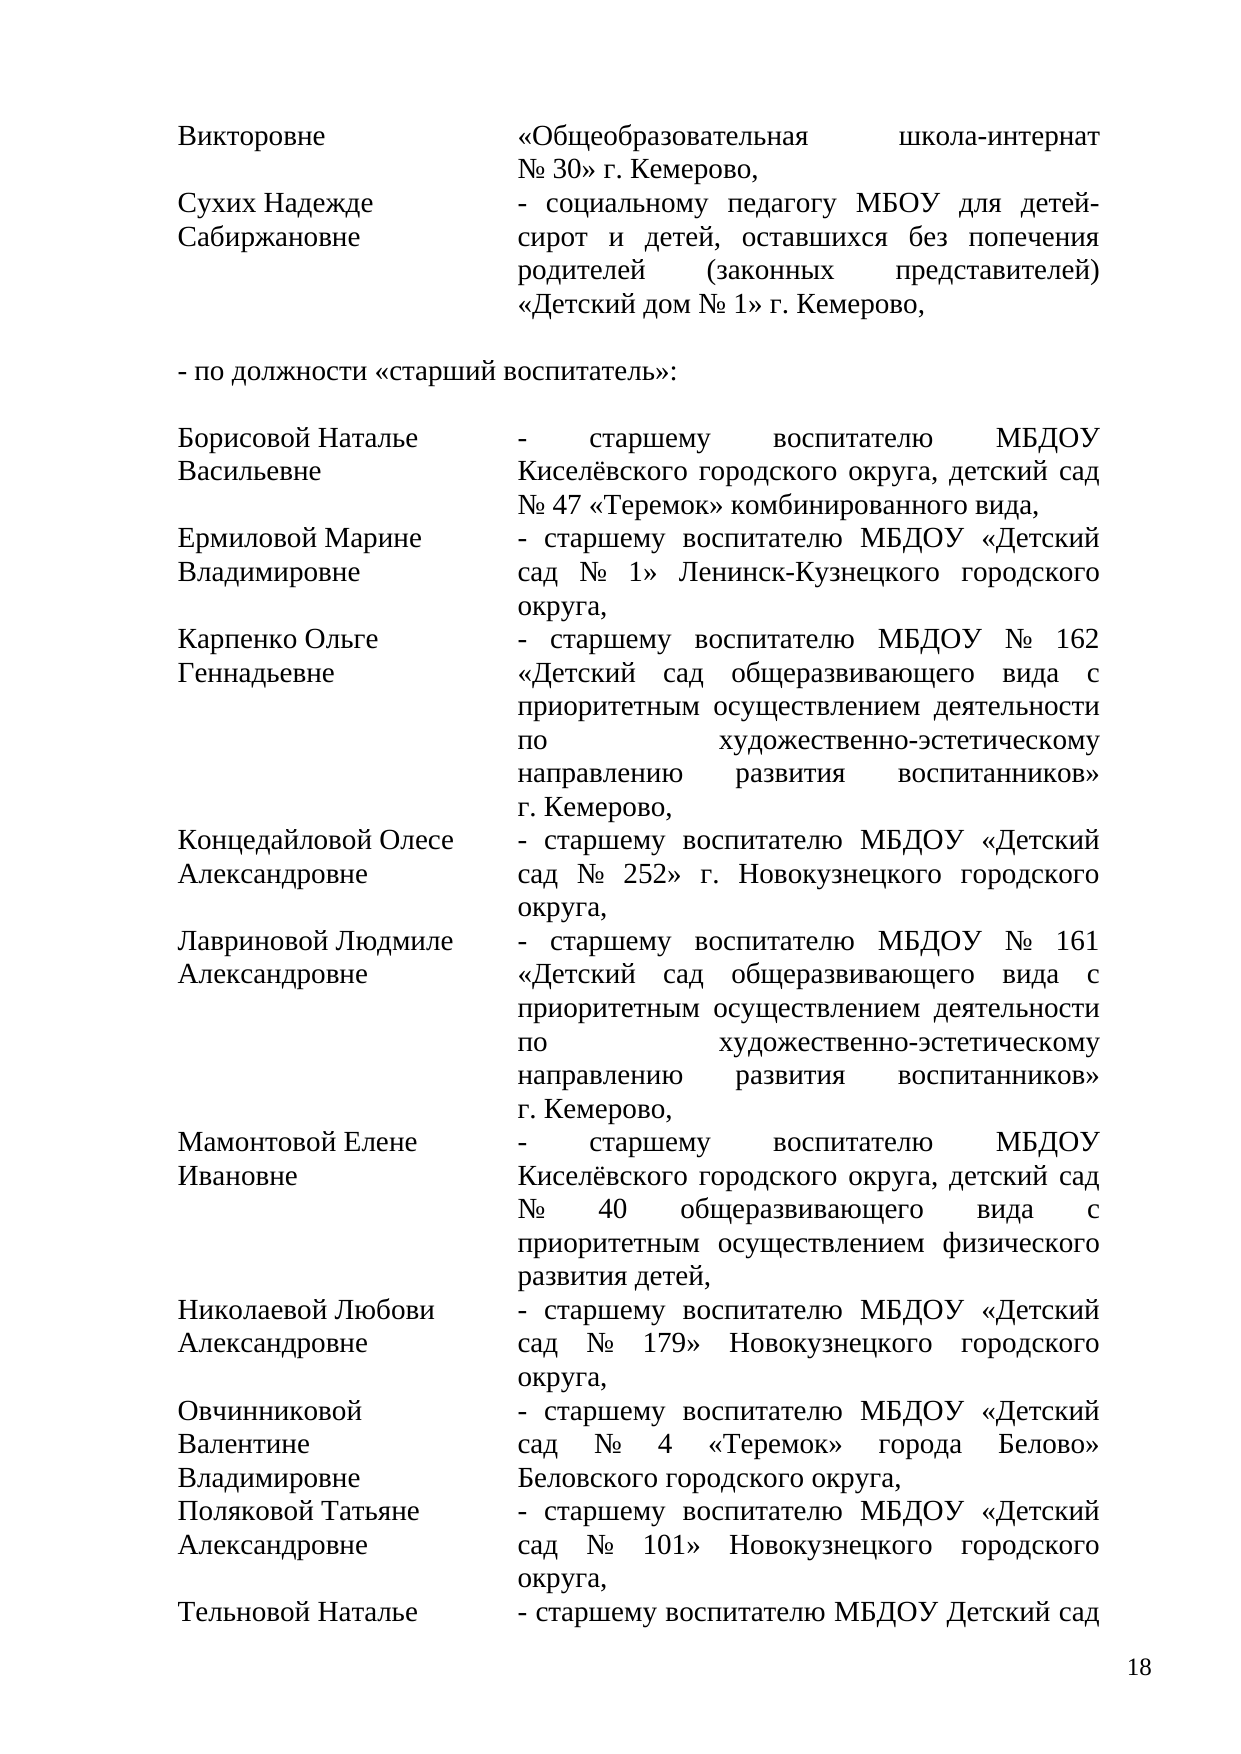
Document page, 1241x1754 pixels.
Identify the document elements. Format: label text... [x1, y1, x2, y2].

table_cell Сухих Надежде Сабиржановне [166, 185, 506, 319]
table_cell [166, 1594, 506, 1636]
table_cell Николаевой Любови Александровне [166, 1292, 506, 1393]
table_header Борисовой Наталье Васильевне [166, 420, 506, 521]
table_cell - старшему воспитателю МБДОУ Киселёвского городского округа, детский сад № 40 общеразвивающего вида с приоритетным осуществлением физического развития детей, [506, 1124, 1111, 1292]
table_cell - социальному педагогу МБОУ для детей-сирот и детей, оставшихся без попечения родителей (законных представителей) «Детский дом № 1» г. Кемерово, [506, 185, 1111, 319]
table_cell - старшему воспитателю МБДОУ «Детский сад № 1» Ленинск-Кузнецкого городского округа, [506, 521, 1111, 621]
table_cell - старшему воспитателю МБДОУ «Детский сад № 179» Новокузнецкого городского округа, [506, 1292, 1111, 1393]
table_cell - старшему воспитателю МБДОУ «Детский сад № 252» г. Новокузнецкого городского округа, [506, 823, 1111, 923]
table_cell - старшему воспитателю МБДОУ «Детский сад № 4 «Теремок» города Белово» Беловского городского округа, [506, 1393, 1111, 1493]
table_cell Поляковой Татьяне Александровне [166, 1493, 506, 1594]
table_cell Ермиловой Марине Владимировне [166, 521, 506, 621]
text - по должности «старший воспитатель»: [103, 353, 1168, 386]
table_header - старшему воспитателю МБДОУ Киселёвского городского округа, детский сад № 47 «Теремок» комбинированного вида, [506, 420, 1111, 521]
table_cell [506, 118, 1111, 185]
table_cell Овчинниковой Валентине Владимировне [166, 1393, 506, 1493]
table_cell - старшему воспитателю МБДОУ «Детский сад № 101» Новокузнецкого городского округа, [506, 1493, 1111, 1594]
table_cell Карпенко Ольге Геннадьевне [166, 621, 506, 822]
table_cell Концедайловой Олесе Александровне [166, 823, 506, 923]
table_cell - старшему воспитателю МБДОУ № 161 «Детский сад общеразвивающего вида с приоритетным осуществлением деятельности по художественно-эстетическому направлению развития воспитанников» г. Кемерово, [506, 923, 1111, 1124]
table_cell Мамонтовой Елене Ивановне [166, 1124, 506, 1292]
table_cell - старшему воспитателю МБДОУ № 162 «Детский сад общеразвивающего вида с приоритетным осуществлением деятельности по художественно-эстетическому направлению развития воспитанников» г. Кемерово, [506, 621, 1111, 822]
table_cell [166, 118, 506, 185]
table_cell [506, 1594, 1111, 1636]
table_cell Лавриновой Людмиле Александровне [166, 923, 506, 1124]
